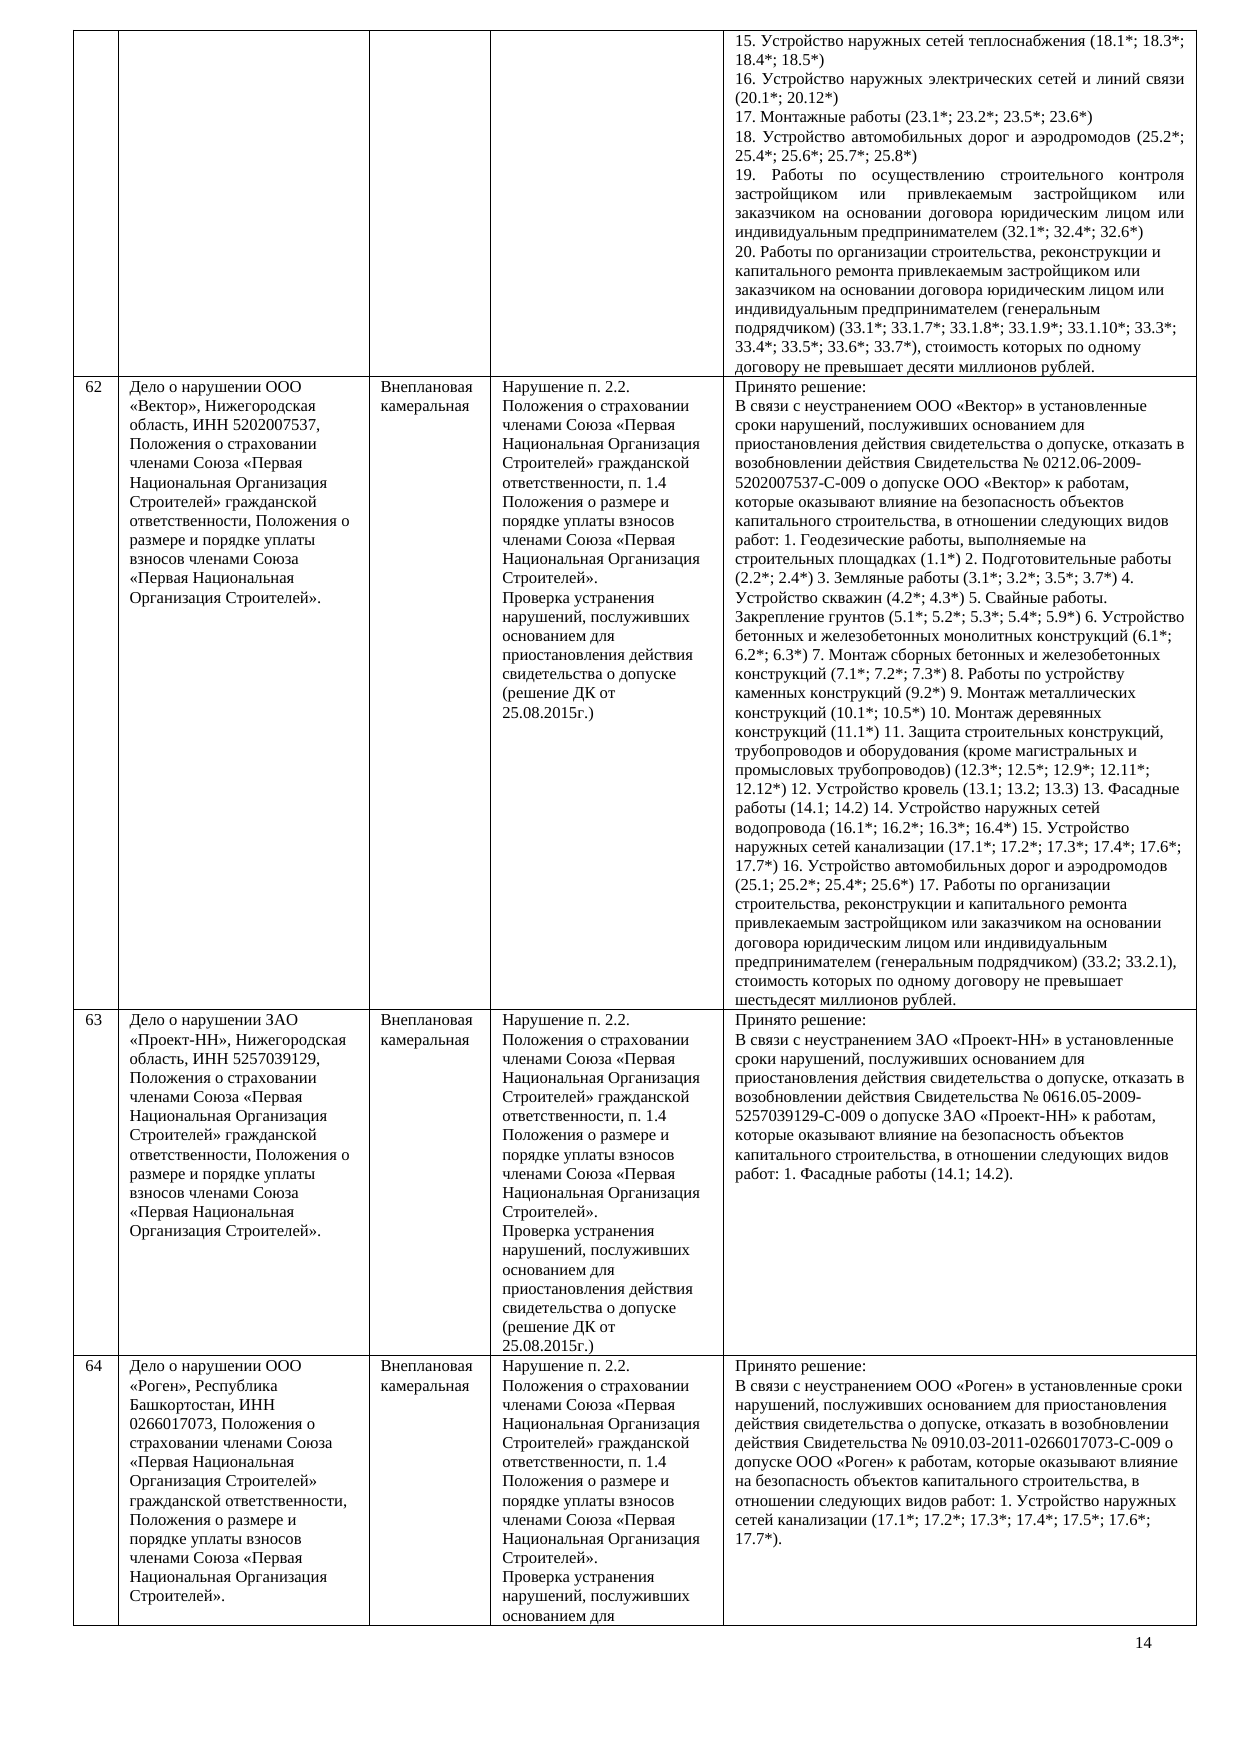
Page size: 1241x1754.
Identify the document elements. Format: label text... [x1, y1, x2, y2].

table_cell Принято решение: В связи с неустранением ЗАО «Проект-НН» в установленные сроки нарушений, послуживших основанием для приостановления действия свидетельства о допуске, отказать в возобновлении действия Свидетельства № 0616.05-2009-5257039129-C-009 о допуске ЗАО «Проект-НН» к работам, которые оказывают влияние на безопасность объектов капитального строительства, в отношении следующих видов работ: 1. Фасадные работы (14.1; 14.2). [724, 1010, 1196, 1355]
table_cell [119, 1356, 369, 1624]
table_cell Дело о нарушении ЗАО «Проект-НН», Нижегородская область, ИНН 5257039129, Положения о страховании членами Союза «Первая Национальная Организация Строителей» гражданской ответственности, Положения о размере и порядке уплаты взносов членами Союза «Первая Национальная Организация Строителей». [119, 1010, 369, 1355]
table_cell 63 [74, 1010, 118, 1355]
table_cell Внеплановая камеральная [370, 1010, 490, 1355]
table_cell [724, 1356, 1196, 1624]
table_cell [119, 31, 369, 376]
table_cell Внеплановая камеральная [370, 377, 490, 1009]
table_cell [724, 31, 1196, 376]
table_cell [370, 1356, 490, 1624]
table_cell Принято решение: В связи с неустранением ООО «Вектор» в установленные сроки нарушений, послуживших основанием для приостановления действия свидетельства о допуске, отказать в возобновлении действия Свидетельства № 0212.06-2009-5202007537-C-009 о допуске ООО «Вектор» к работам, которые оказывают влияние на безопасность объектов капитального строительства, в отношении следующих видов работ: 1. Геодезические работы, выполняемые на строительных площадках (1.1*) 2. Подготовительные работы (2.2*; 2.4*) 3. Земляные работы (3.1*; 3.2*; 3.5*; 3.7*) 4. Устройство скважин (4.2*; 4.3*) 5. Свайные работы. Закрепление грунтов (5.1*; 5.2*; 5.3*; 5.4*; 5.9*) 6. Устройство бетонных и железобетонных монолитных конструкций (6.1*; 6.2*; 6.3*) 7. Монтаж сборных бетонных и железобетонных конструкций (7.1*; 7.2*; 7.3*) 8. Работы по устройству каменных конструкций (9.2*) 9. Монтаж металлических конструкций (10.1*; 10.5*) 10. Монтаж деревянных конструкций (11.1*) 11. Защита строительных конструкций, трубопроводов и оборудования (кроме магистральных и промысловых трубопроводов) (12.3*; 12.5*; 12.9*; 12.11*; 12.12*) 12. Устройство кровель (13.1; 13.2; 13.3) 13. Фасадные работы (14.1; 14.2) 14. Устройство наружных сетей водопровода (16.1*; 16.2*; 16.3*; 16.4*) 15. Устройство наружных сетей канализации (17.1*; 17.2*; 17.3*; 17.4*; 17.6*; 17.7*) 16. Устройство автомобильных дорог и аэродромодов (25.1; 25.2*; 25.4*; 25.6*) 17. Работы по организации строительства, реконструкции и капитального ремонта привлекаемым застройщиком или заказчиком на основании договора юридическим лицом или индивидуальным предпринимателем (генеральным подрядчиком) (33.2; 33.2.1), стоимость которых по одному договору не превышает шестьдесят миллионов рублей. [724, 377, 1196, 1009]
table_cell 64 [74, 1356, 118, 1624]
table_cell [491, 1356, 723, 1624]
table_cell 61 [74, 31, 118, 376]
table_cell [491, 31, 723, 376]
table_cell Дело о нарушении ООО «Вектор», Нижегородская область, ИНН 5202007537, Положения о страховании членами Союза «Первая Национальная Организация Строителей» гражданской ответственности, Положения о размере и порядке уплаты взносов членами Союза «Первая Национальная Организация Строителей». [119, 377, 369, 1009]
table_cell 62 [74, 377, 118, 1009]
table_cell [370, 31, 490, 376]
